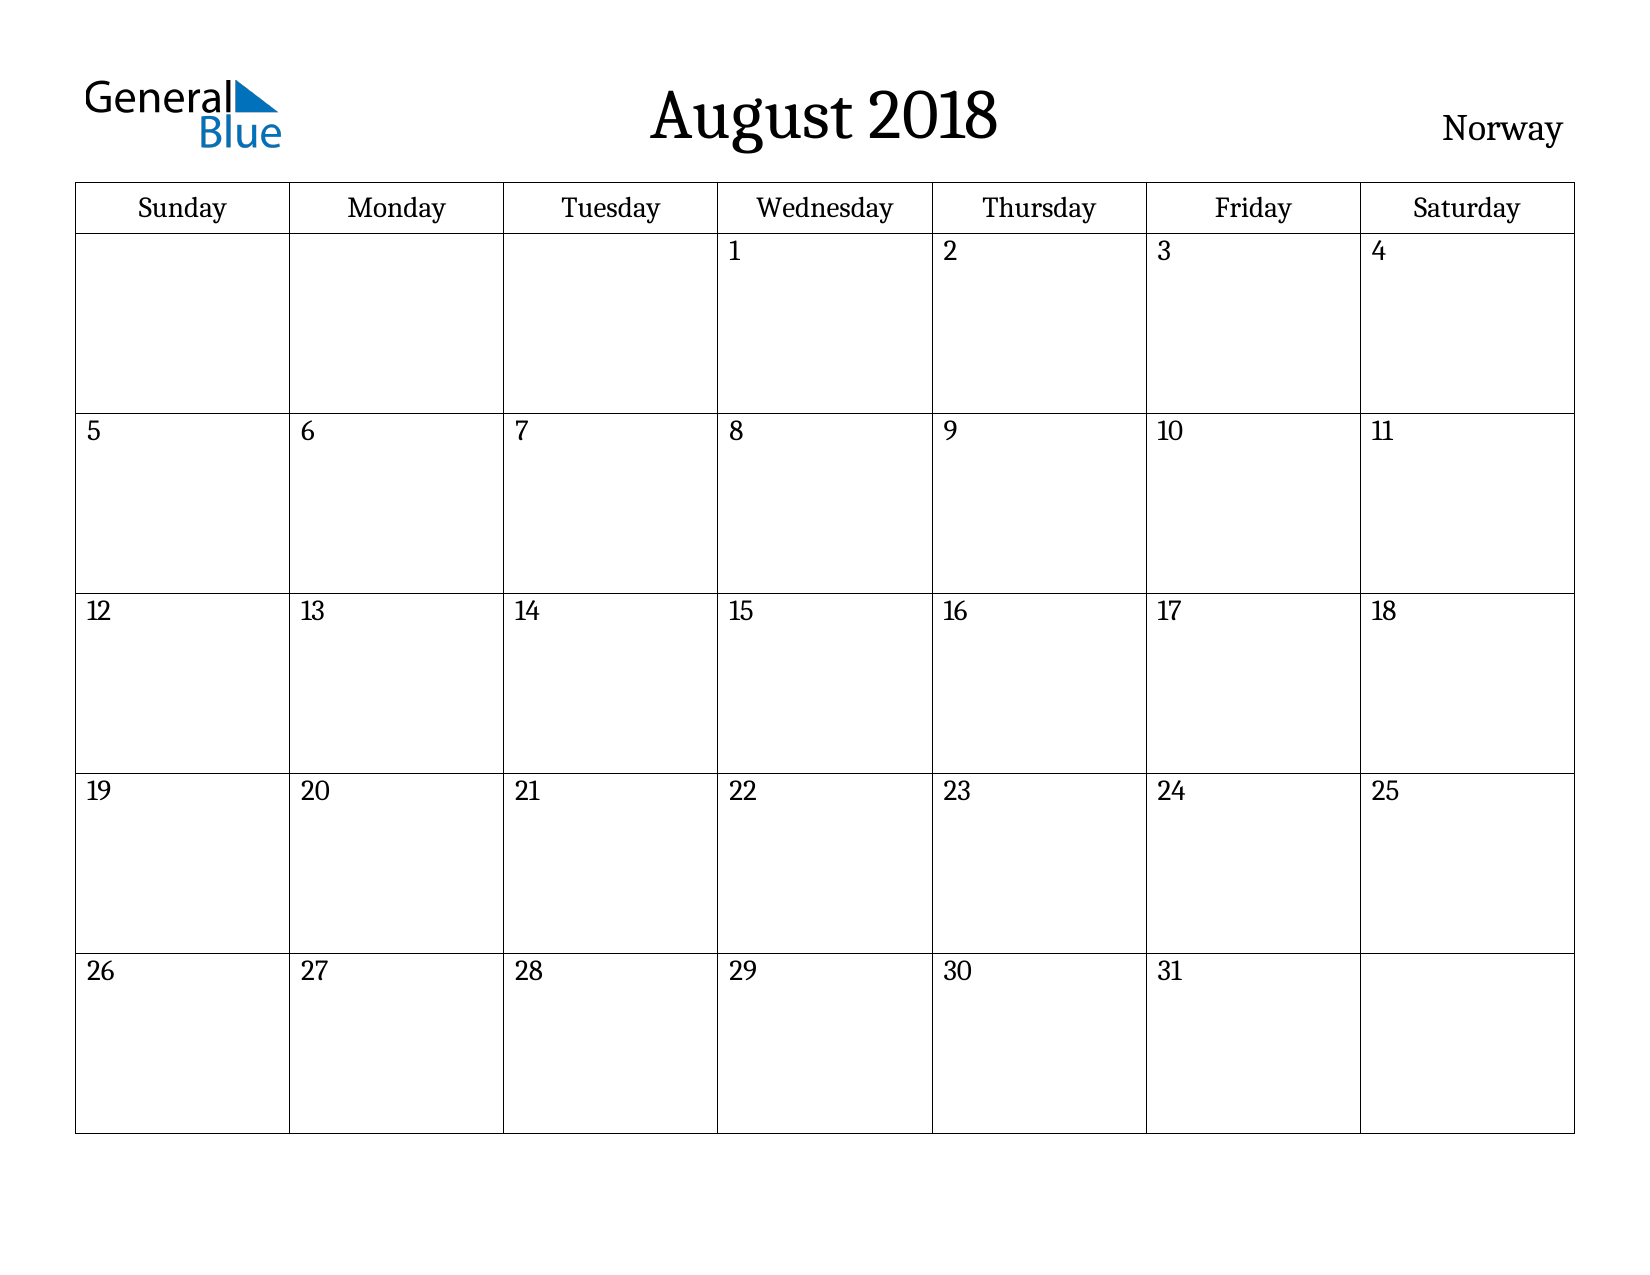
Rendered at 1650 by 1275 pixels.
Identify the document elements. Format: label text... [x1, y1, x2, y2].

table_cell Wednesday [718, 183, 932, 233]
table_cell 24 [1147, 774, 1360, 807]
table_cell [1147, 627, 1360, 773]
table_cell [290, 234, 503, 267]
table_header Norway [1146, 75, 1574, 182]
table_cell [76, 808, 289, 953]
table_cell 4 [1361, 234, 1574, 267]
table_cell Friday [1147, 183, 1360, 233]
table_cell 12 [76, 594, 289, 627]
table_cell [290, 808, 503, 953]
table_cell 30 [933, 954, 1146, 987]
table_cell 20 [290, 774, 503, 807]
table_cell [1147, 448, 1360, 593]
table_cell 25 [1361, 774, 1574, 807]
table_header [76, 75, 503, 182]
table_cell 3 [1147, 234, 1360, 267]
table_cell 27 [290, 954, 503, 987]
table_cell [504, 234, 717, 267]
table_cell [933, 448, 1146, 593]
table_cell [718, 448, 932, 593]
table_cell 7 [504, 414, 717, 447]
table_cell [1147, 808, 1360, 953]
table_cell [76, 448, 289, 593]
table_cell 29 [718, 954, 932, 987]
table_cell 14 [504, 594, 717, 627]
table_cell [76, 267, 289, 413]
table_cell [1361, 988, 1574, 1133]
table_cell [1147, 988, 1360, 1133]
table_cell 15 [718, 594, 932, 627]
table_cell [1361, 627, 1574, 773]
table_cell 22 [718, 774, 932, 807]
table_cell 17 [1147, 594, 1360, 627]
table_cell [504, 267, 717, 413]
table_cell 1 [718, 234, 932, 267]
table_cell Thursday [933, 183, 1146, 233]
table_cell 23 [933, 774, 1146, 807]
table_cell [933, 627, 1146, 773]
table_cell [933, 267, 1146, 413]
picture [86, 80, 281, 148]
table_cell [504, 808, 717, 953]
table_cell 26 [76, 954, 289, 987]
table_cell Saturday [1361, 183, 1574, 233]
table_cell [1361, 808, 1574, 953]
table_cell [718, 627, 932, 773]
table_cell [1147, 267, 1360, 413]
table_cell [1361, 448, 1574, 593]
table_cell 28 [504, 954, 717, 987]
table_cell 10 [1147, 414, 1360, 447]
table_cell [76, 234, 289, 267]
table_cell 19 [76, 774, 289, 807]
table_cell 9 [933, 414, 1146, 447]
table_cell 18 [1361, 594, 1574, 627]
table_header August 2018 [504, 75, 1146, 182]
table_cell [504, 627, 717, 773]
table_cell [76, 988, 289, 1133]
table_cell [718, 808, 932, 953]
table_cell 21 [504, 774, 717, 807]
table_cell [290, 448, 503, 593]
table_cell [290, 267, 503, 413]
table_cell 31 [1147, 954, 1360, 987]
table_cell [933, 808, 1146, 953]
table_cell Tuesday [504, 183, 717, 233]
table_cell 8 [718, 414, 932, 447]
table_cell [504, 988, 717, 1133]
table_cell [718, 988, 932, 1133]
table_cell 16 [933, 594, 1146, 627]
table_cell 13 [290, 594, 503, 627]
table_cell [1361, 954, 1574, 987]
table_cell [76, 627, 289, 773]
table_cell [933, 988, 1146, 1133]
table_cell 6 [290, 414, 503, 447]
table_cell [290, 627, 503, 773]
table_cell Monday [290, 183, 503, 233]
table_cell 11 [1361, 414, 1574, 447]
table_cell 5 [76, 414, 289, 447]
table_cell Sunday [76, 183, 289, 233]
table_cell 2 [933, 234, 1146, 267]
table_cell [718, 267, 932, 413]
table_cell [504, 448, 717, 593]
table_cell [1361, 267, 1574, 413]
table_cell [290, 988, 503, 1133]
